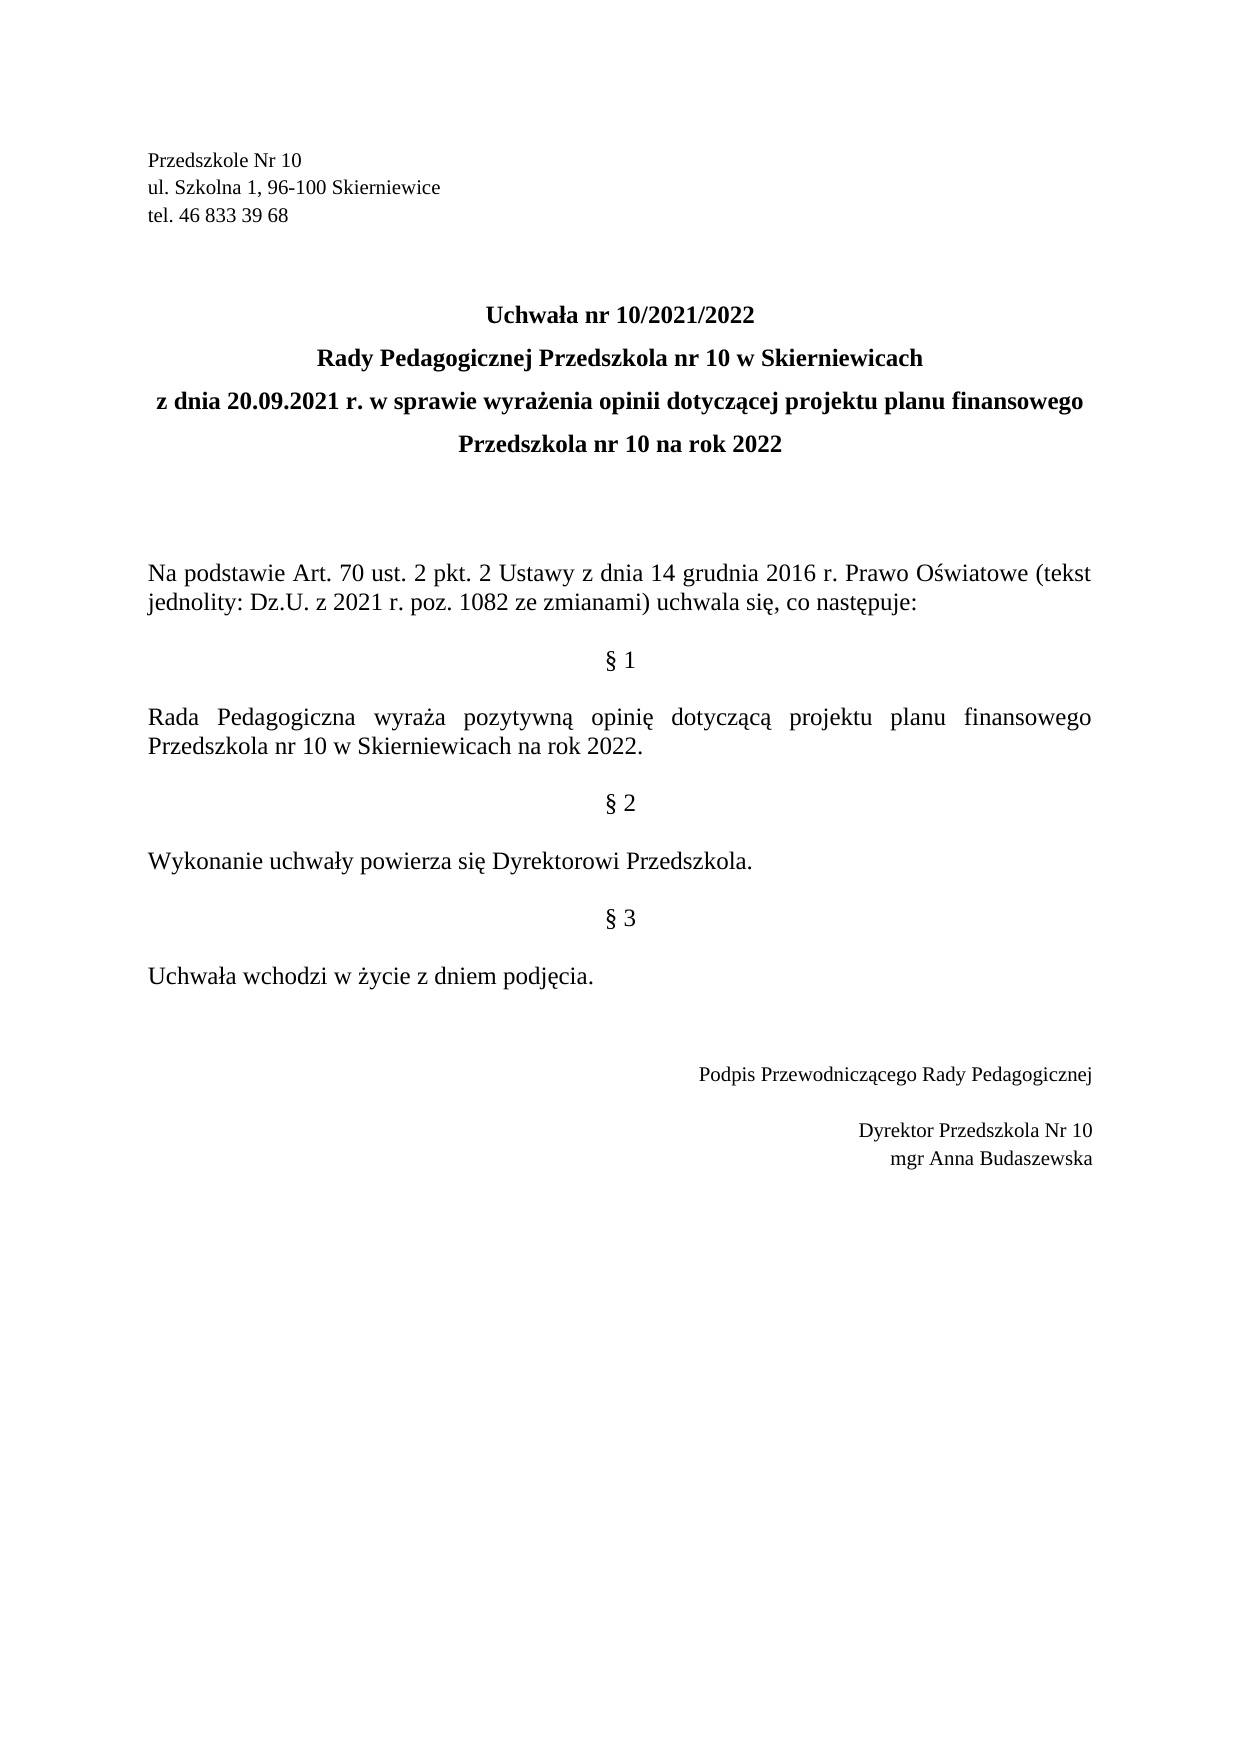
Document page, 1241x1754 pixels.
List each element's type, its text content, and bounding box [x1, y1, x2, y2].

text Przedszkole Nr 10 ul. Szkolna 1, 96-100 Skierniewice tel. 46 833 39 68 [148, 148, 1093, 227]
text Podpis Przewodniczącego Rady Pedagogicznej [148, 1062, 1093, 1086]
list Uchwała wchodzi w życie z dniem podjęcia. [148, 961, 1093, 990]
list Na podstawie Art. 70 ust. 2 pkt. 2 Ustawy z dnia 14 grudnia 2016 r. Prawo Oświatowe (tekst jednolity: Dz.U. z 2021 r. poz. 1082 ze zmianami) uchwala się, co następuje: [148, 558, 1093, 616]
list § 2 [148, 788, 1093, 817]
text z dnia 20.09.2021 r. w sprawie wyrażenia opinii dotyczącej projektu planu finansowego Przedszkola nr 10 na rok 2022 [148, 386, 1093, 458]
list § 3 [148, 903, 1093, 932]
text Uchwała nr 10/2021/2022 [148, 300, 1093, 328]
list Wykonanie uchwały powierza się Dyrektorowi Przedszkola. [148, 846, 1093, 875]
text Dyrektor Przedszkola Nr 10 mgr Anna Budaszewska [148, 1118, 1093, 1170]
list § 1 [148, 645, 1093, 673]
text Rady Pedagogicznej Przedszkola nr 10 w Skierniewicach [148, 343, 1093, 372]
list Rada Pedagogiczna wyraża pozytywną opinię dotyczącą projektu planu finansowego Przedszkola nr 10 w Skierniewicach na rok 2022. [148, 702, 1093, 760]
